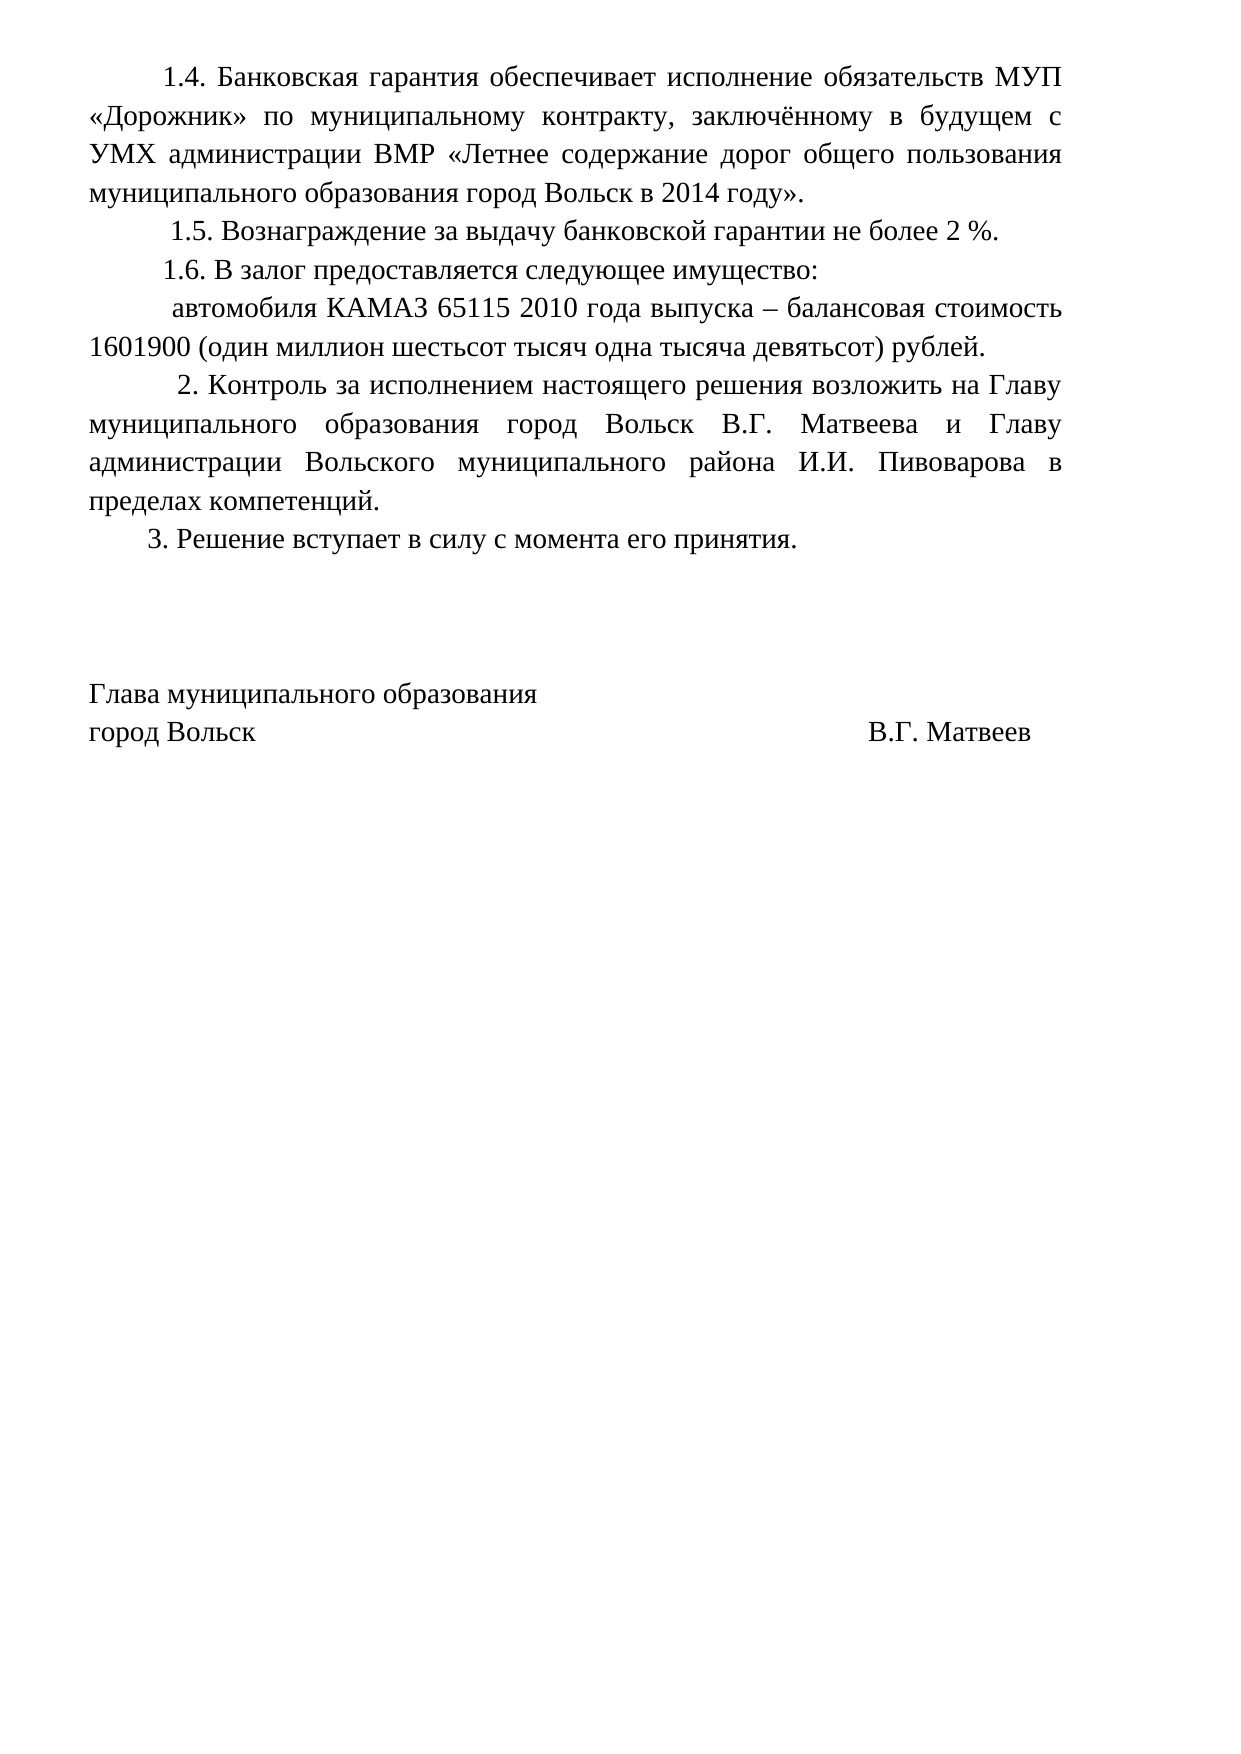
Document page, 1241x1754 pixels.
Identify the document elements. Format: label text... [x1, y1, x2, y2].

text Глава муниципального образования [89, 676, 1063, 709]
text город Вольск В.Г. Матвеев [89, 714, 1063, 748]
text 1.6. В залог предоставляется следующее имущество: [89, 252, 1063, 285]
text 1.4. Банковская гарантия обеспечивает исполнение обязательств МУП «Дорожник» по муниципальному контракту, заключённому в будущем с УМХ администрации ВМР «Летнее содержание дорог общего пользования муниципального образования город Вольск в 2014 году». [89, 59, 1063, 208]
text 1.5. Вознаграждение за выдачу банковской гарантии не более 2 %. [89, 213, 1063, 247]
text 3. Решение вступает в силу с момента его принятия. [89, 522, 1063, 555]
text автомобиля КАМАЗ 65115 2010 года выпуска – балансовая стоимость 1601900 (один миллион шестьсот тысяч одна тысяча девятьсот) рублей. [89, 290, 1063, 362]
text 2. Контроль за исполнением настоящего решения возложить на Главу муниципального образования город Вольск В.Г. Матвеева и Главу администрации Вольского муниципального района И.И. Пивоварова в пределах компетенций. [89, 367, 1063, 517]
